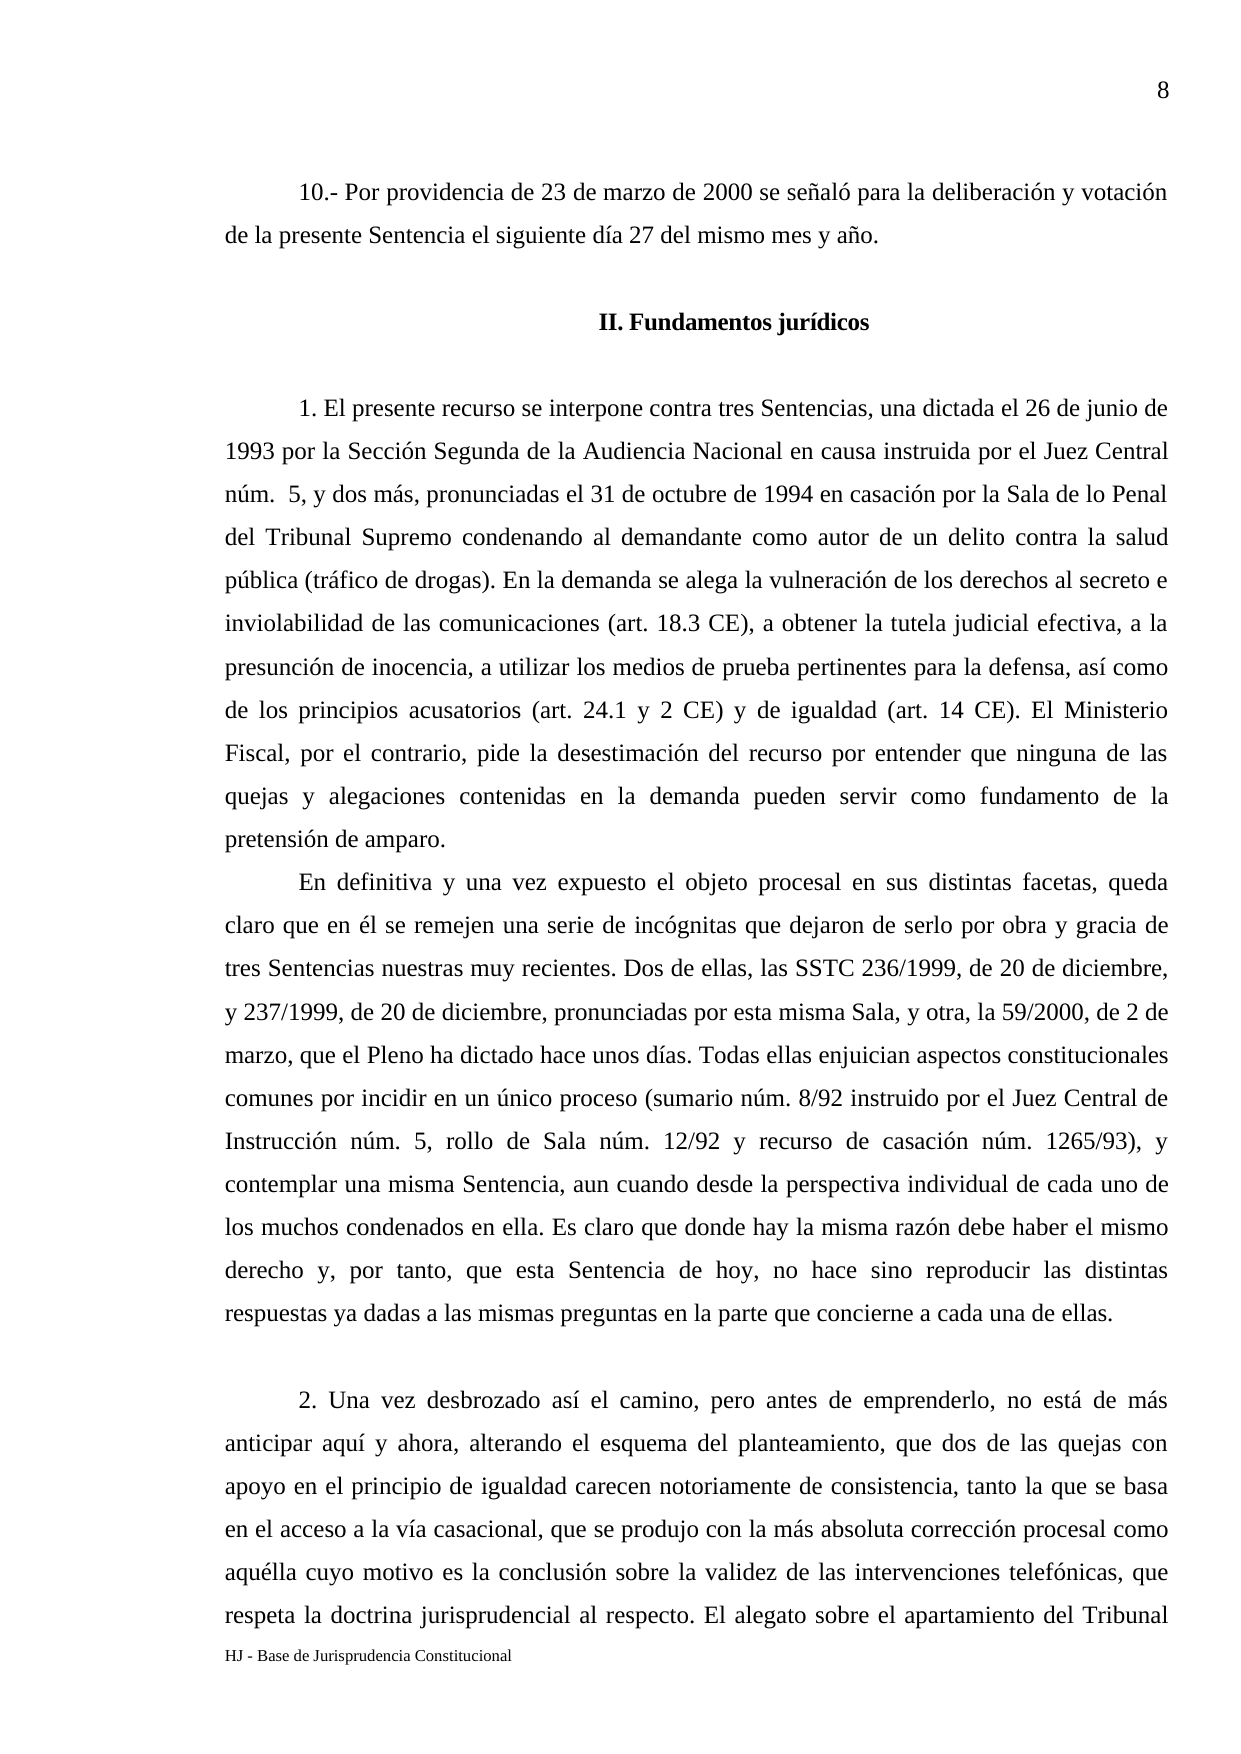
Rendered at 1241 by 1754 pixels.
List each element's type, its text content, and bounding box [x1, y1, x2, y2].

text En definitiva y una vez expuesto el objeto procesal en sus distintas facetas, queda claro que en él se remejen una serie de incógnitas que dejaron de serlo por obra y gracia de tres Sentencias nuestras muy recientes. Dos de ellas, las SSTC 236/1999, de 20 de diciembre, y 237/1999, de 20 de diciembre, pronunciadas por esta misma Sala, y otra, la 59/2000, de 2 de marzo, que el Pleno ha dictado hace unos días. Todas ellas enjuician aspectos constitucionales comunes por incidir en un único proceso (sumario núm. 8/92 instruido por el Juez Central de Instrucción núm. 5, rollo de Sala núm. 12/92 y recurso de casación núm. 1265/93), y contemplar una misma Sentencia, aun cuando desde la perspectiva individual de cada uno de los muchos condenados en ella. Es claro que donde hay la misma razón debe haber el mismo derecho y, por tanto, que esta Sentencia de hoy, no hace sino reproducir las distintas respuestas ya dadas a las mismas preguntas en la parte que concierne a cada una de ellas. [224, 867, 1169, 1327]
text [224, 1385, 1169, 1629]
text 10.- Por providencia de 23 de marzo de 2000 se señaló para la deliberación y votación de la presente Sentencia el siguiente día 27 del mismo mes y año. [224, 177, 1169, 249]
subtitle II. Fundamentos jurídicos [224, 307, 1169, 335]
text 1. El presente recurso se interpone contra tres Sentencias, una dictada el 26 de junio de 1993 por la Sección Segunda de la Audiencia Nacional en causa instruida por el Juez Central núm. 5, y dos más, pronunciadas el 31 de octubre de 1994 en casación por la Sala de lo Penal del Tribunal Supremo condenando al demandante como autor de un delito contra la salud pública (tráfico de drogas). En la demanda se alega la vulneración de los derechos al secreto e inviolabilidad de las comunicaciones (art. 18.3 CE), a obtener la tutela judicial efectiva, a la presunción de inocencia, a utilizar los medios de prueba pertinentes para la defensa, así como de los principios acusatorios (art. 24.1 y 2 CE) y de igualdad (art. 14 CE). El Ministerio Fiscal, por el contrario, pide la desestimación del recurso por entender que ninguna de las quejas y alegaciones contenidas en la demanda pueden servir como fundamento de la pretensión de amparo. [224, 393, 1169, 853]
